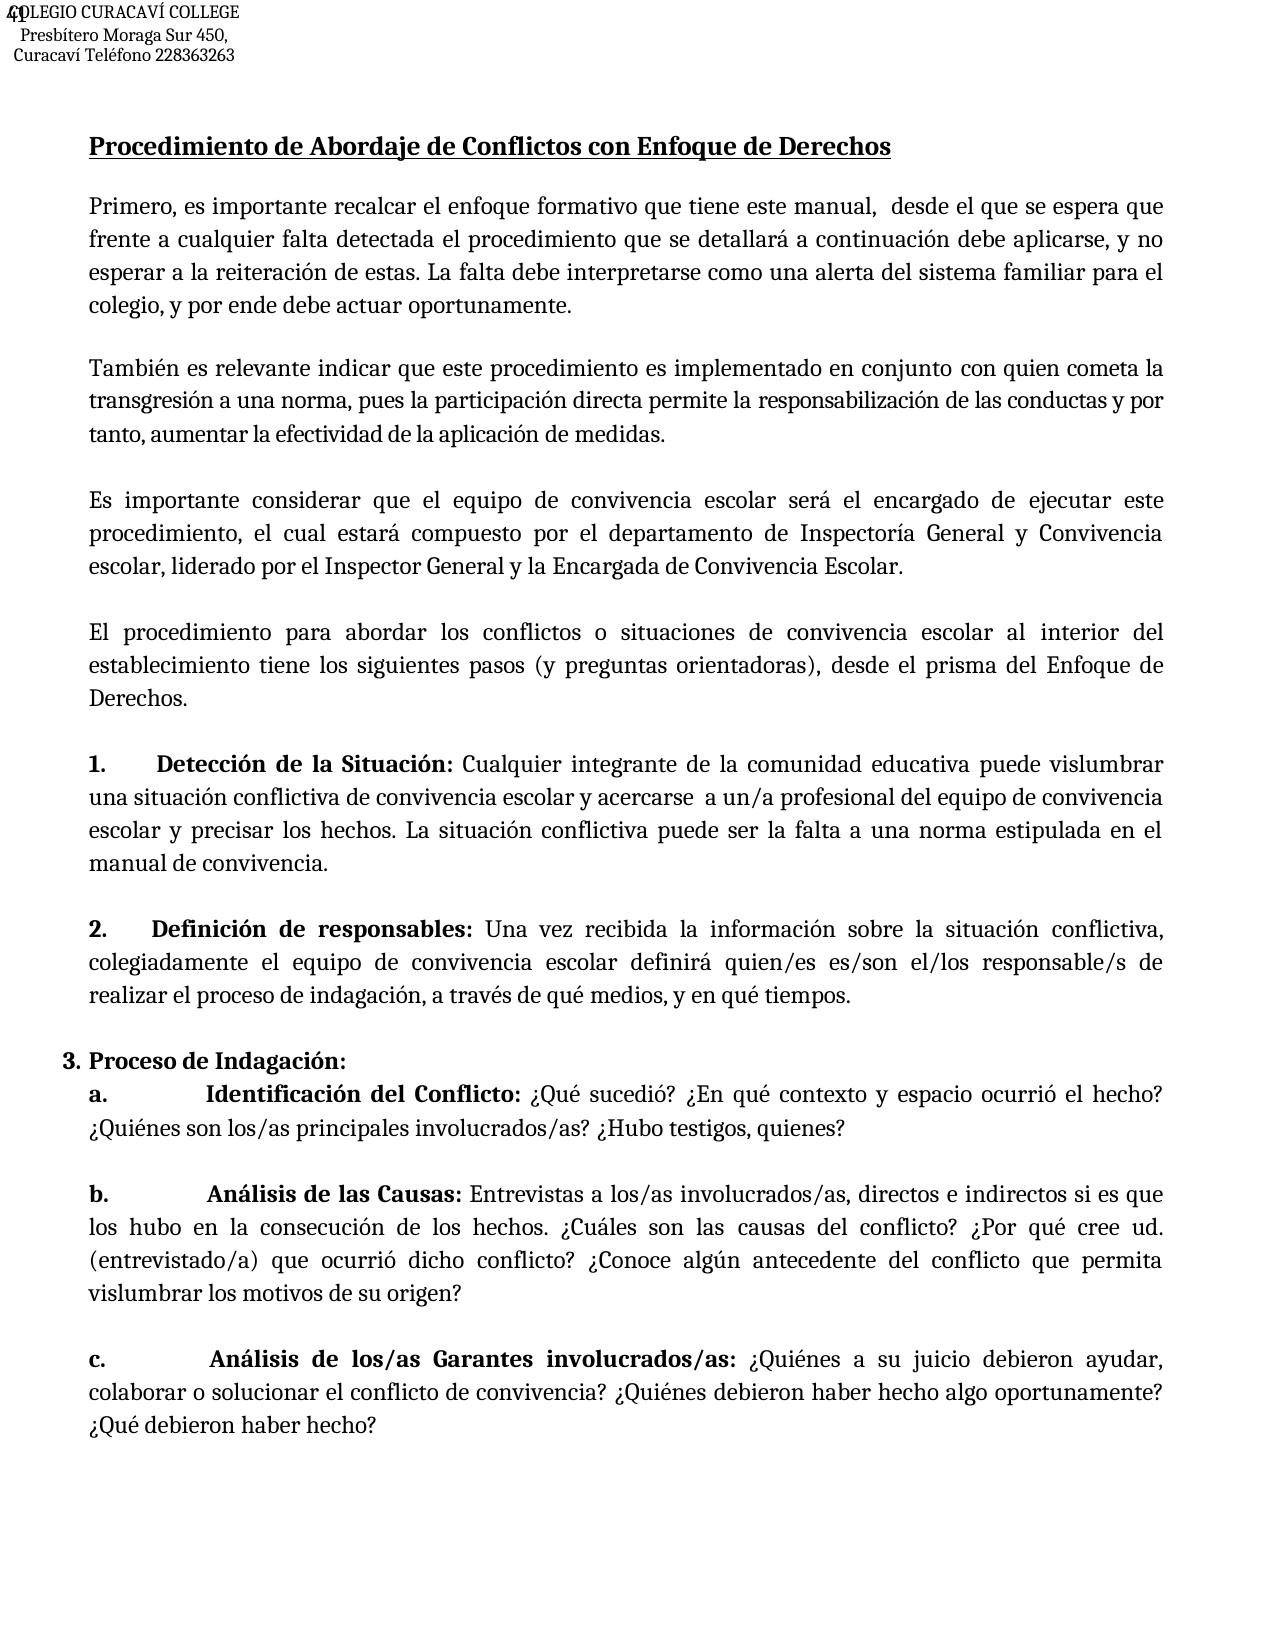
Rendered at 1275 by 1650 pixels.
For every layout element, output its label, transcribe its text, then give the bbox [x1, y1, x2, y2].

text Primero, es importante recalcar el enfoque formativo que tiene este manual, desde el que se espera que frente a cualquier falta detectada el procedimiento que se detallará a continuación debe aplicarse, y no esperar a la reiteración de estas. La falta debe interpretarse como una alerta del sistema familiar para el colegio, y por ende debe actuar oportunamente. [89, 192, 1164, 320]
list Análisis de las Causas: Entrevistas a los/as involucrados/as, directos e indirectos si es que los hubo en la consecución de los hechos. ¿Cuáles son las causas del conflicto? ¿Por qué cree ud. (entrevistado/a) que ocurrió dicho conflicto? ¿Conoce algún antecedente del conflicto que permita vislumbrar los motivos de su origen? [89, 1179, 1164, 1307]
text Es importante considerar que el equipo de convivencia escolar será el encargado de ejecutar este procedimiento, el cual estará compuesto por el departamento de Inspectoría General y Convivencia escolar, liderado por el Inspector General y la Encargada de Convivencia Escolar. [89, 486, 1164, 580]
list Identificación del Conflicto: ¿Qué sucedió? ¿En qué contexto y espacio ocurrió el hecho? ¿Quiénes son los/as principales involucrados/as? ¿Hubo testigos, quienes? [89, 1080, 1164, 1142]
list Definición de responsables: Una vez recibida la información sobre la situación conflictiva, colegiadamente el equipo de convivencia escolar definirá quien/es es/son el/los responsable/s de realizar el proceso de indagación, a través de qué medios, y en qué tiempos. [89, 915, 1164, 1010]
text También es relevante indicar que este procedimiento es implementado en conjunto con quien cometa la transgresión a una norma, pues la participación directa permite la responsabilización de las conductas y por tanto, aumentar la efectividad de la aplicación de medidas. [89, 353, 1164, 448]
list Detección de la Situación: Cualquier integrante de la comunidad educativa puede vislumbrar una situación conflictiva de convivencia escolar y acercarse a un/a profesional del equipo de convivencia escolar y precisar los hechos. La situación conflictiva puede ser la falta a una norma estipulada en el manual de convivencia. [89, 750, 1164, 878]
subtitle Procedimiento de Abordaje de Conflictos con Enfoque de Derechos [89, 131, 1164, 163]
list Análisis de los/as Garantes involucrados/as: ¿Quiénes a su juicio debieron ayudar, colaborar o solucionar el conflicto de convivencia? ¿Quiénes debieron haber hecho algo oportunamente? ¿Qué debieron haber hecho? [89, 1345, 1164, 1439]
list Proceso de Indagación: [63, 1047, 1164, 1076]
text El procedimiento para abordar los conflictos o situaciones de convivencia escolar al interior del establecimiento tiene los siguientes pasos (y preguntas orientadoras), desde el prisma del Enfoque de Derechos. [89, 618, 1164, 712]
